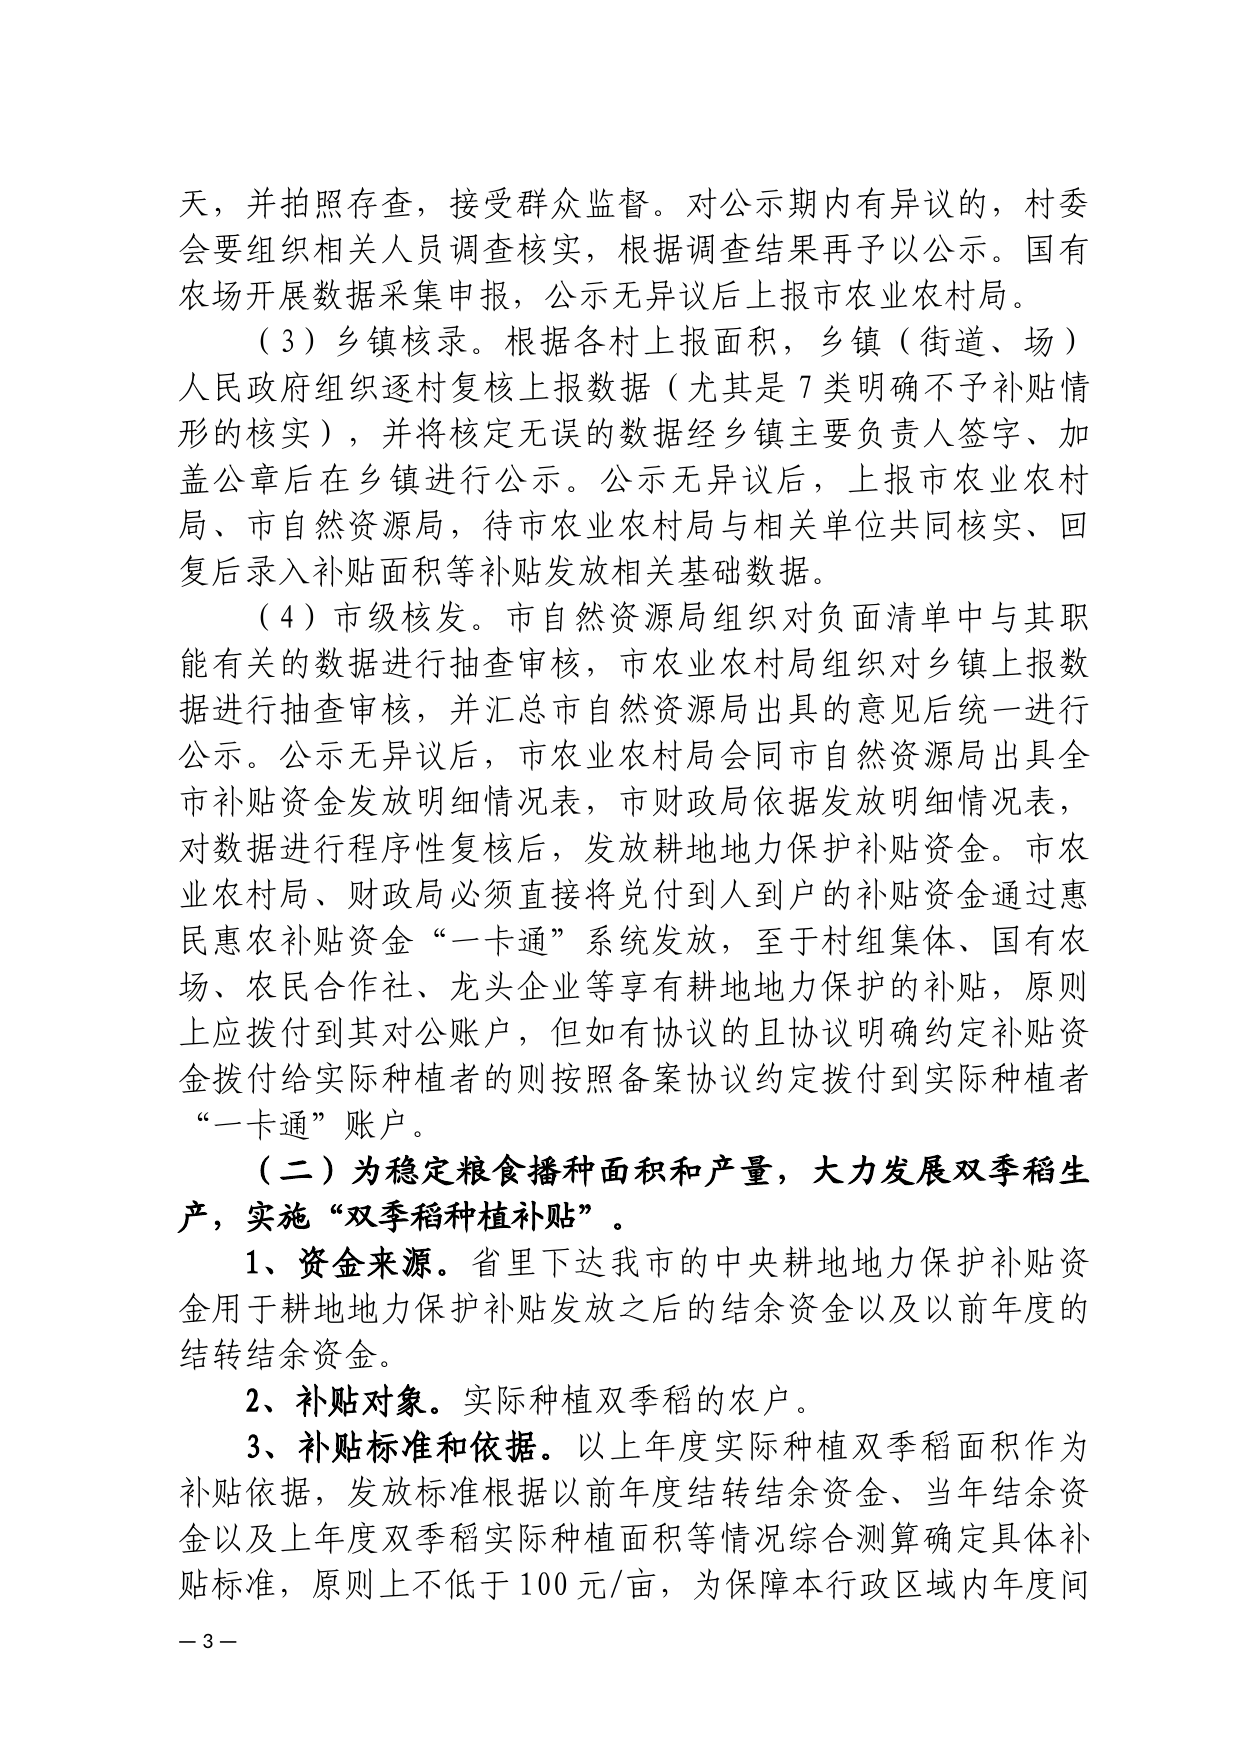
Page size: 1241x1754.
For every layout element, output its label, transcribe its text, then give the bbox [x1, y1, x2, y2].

text （二）为稳定粮食播种面积和产量，大力发展双季稻生产，实施“双季稻种植补贴”。 [177, 1145, 1093, 1237]
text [177, 1421, 1093, 1605]
text 2、补贴对象。实际种植双季稻的农户。 [177, 1375, 1093, 1421]
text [177, 178, 1093, 316]
text （4）市级核发。市自然资源局组织对负面清单中与其职能有关的数据进行抽查审核，市农业农村局组织对乡镇上报数据进行抽查审核，并汇总市自然资源局出具的意见后统一进行公示。公示无异议后，市农业农村局会同市自然资源局出具全市补贴资金发放明细情况表，市财政局依据发放明细情况表，对数据进行程序性复核后，发放耕地地力保护补贴资金。市农业农村局、财政局必须直接将兑付到人到户的补贴资金通过惠民惠农补贴资金“一卡通”系统发放，至于村组集体、国有农场、农民合作社、龙头企业等享有耕地地力保护的补贴，原则上应拨付到其对公账户，但如有协议的且协议明确约定补贴资金拨付给实际种植者的则按照备案协议约定拨付到实际种植者“一卡通”账户。 [177, 592, 1093, 1145]
text 1、资金来源。省里下达我市的中央耕地地力保护补贴资金用于耕地地力保护补贴发放之后的结余资金以及以前年度的结转结余资金。 [177, 1237, 1093, 1375]
text （3）乡镇核录。根据各村上报面积，乡镇（街道、场）人民政府组织逐村复核上报数据（尤其是7类明确不予补贴情形的核实），并将核定无误的数据经乡镇主要负责人签字、加盖公章后在乡镇进行公示。公示无异议后，上报市农业农村局、市自然资源局，待市农业农村局与相关单位共同核实、回复后录入补贴面积等补贴发放相关基础数据。 [177, 316, 1093, 592]
